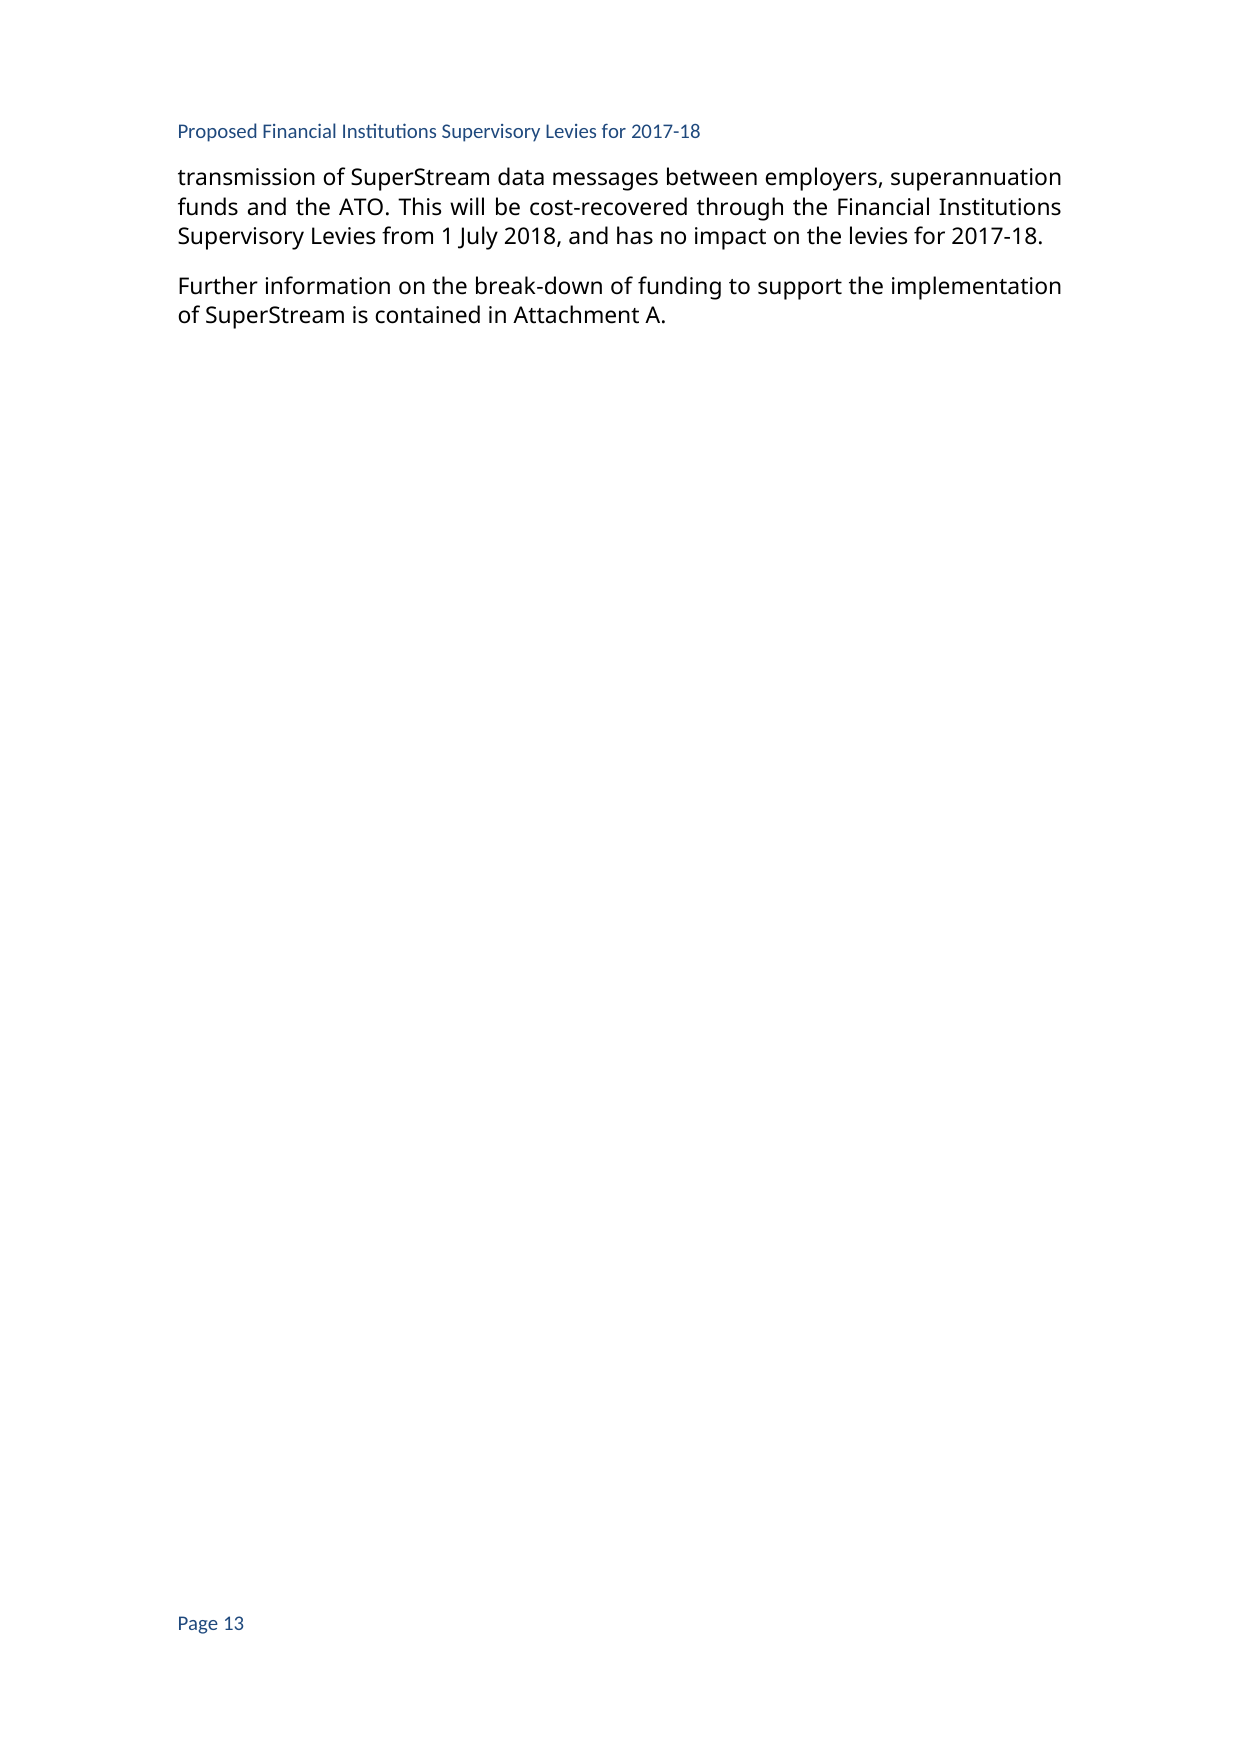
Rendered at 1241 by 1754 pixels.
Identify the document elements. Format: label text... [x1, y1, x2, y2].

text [177, 162, 1063, 250]
text Further information on the break-down of funding to support the implementation of SuperStream is contained in Attachment A. [177, 271, 1063, 329]
